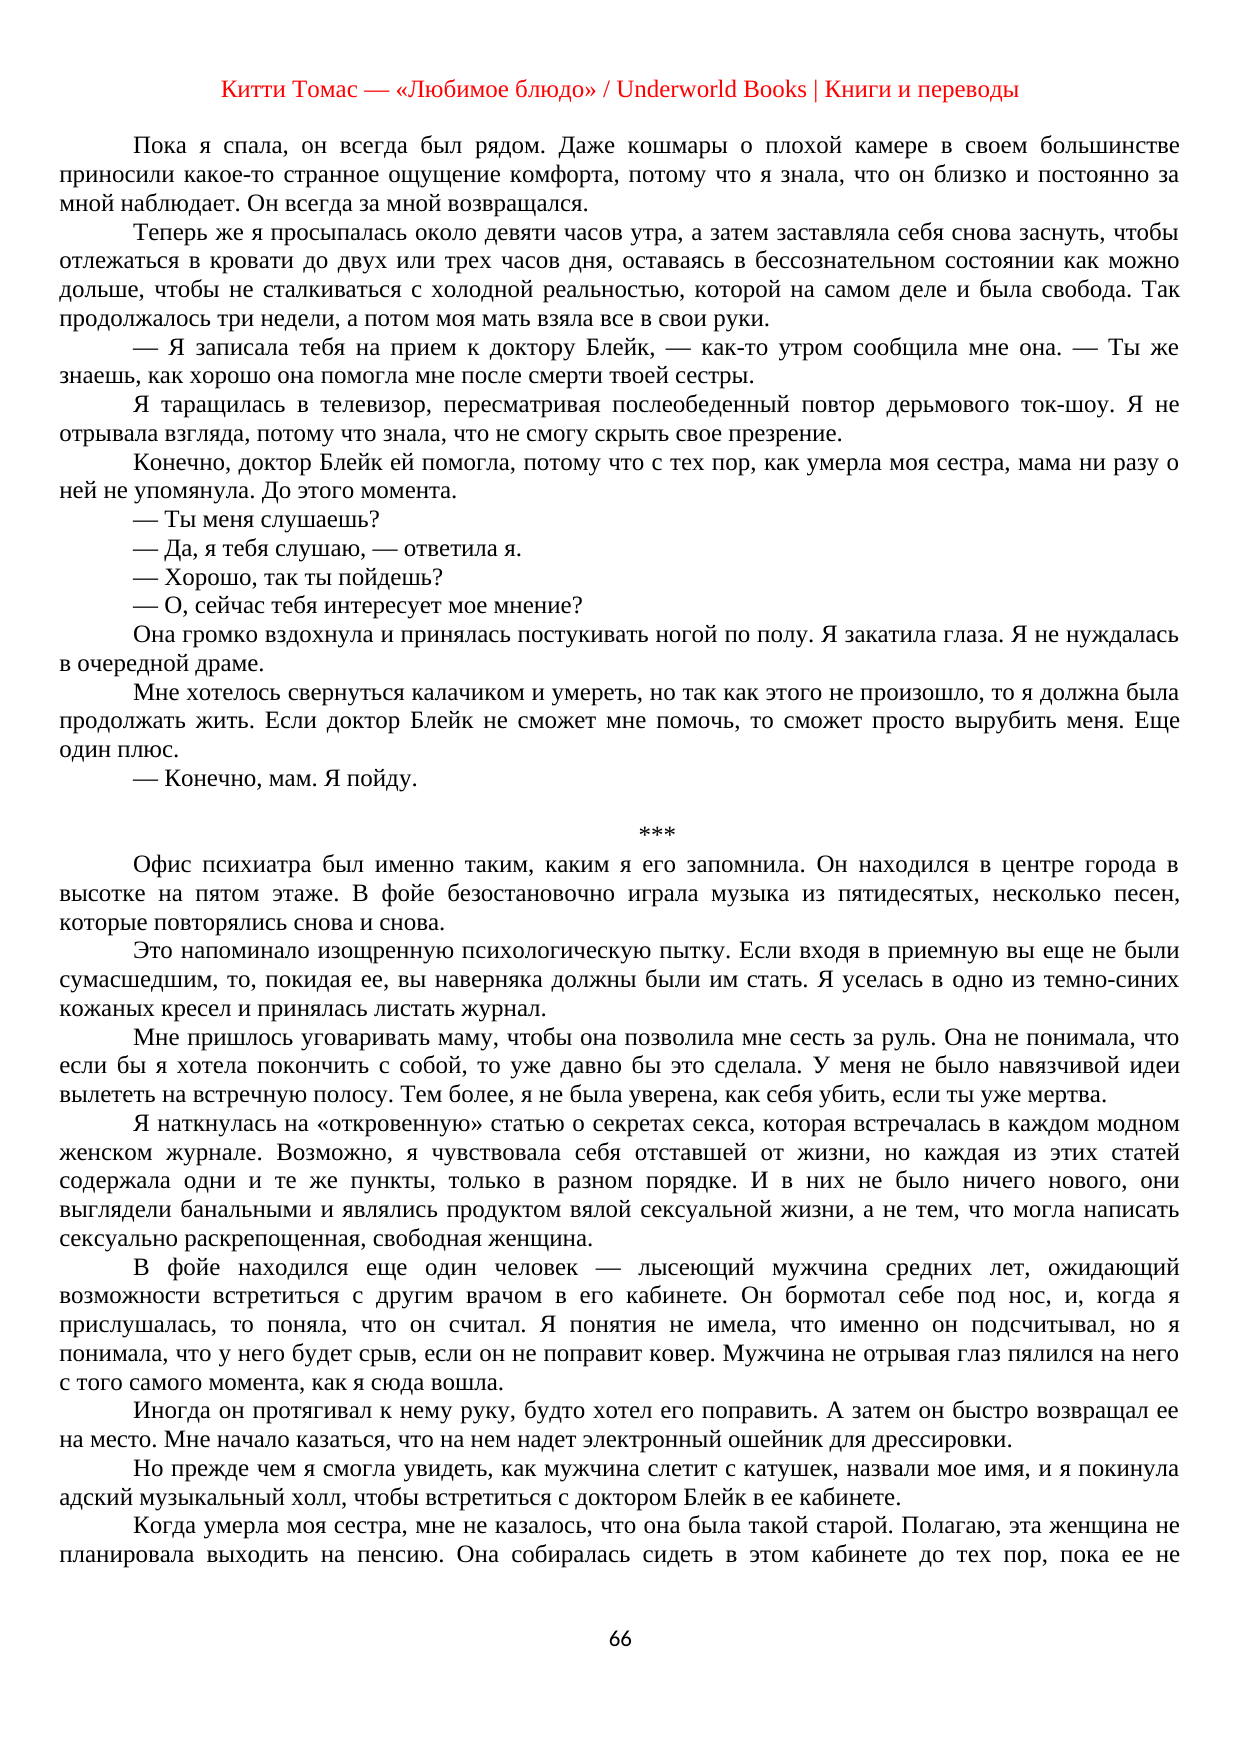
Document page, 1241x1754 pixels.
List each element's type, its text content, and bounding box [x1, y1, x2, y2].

text Я таращилась в телевизор, пересматривая послеобеденный повтор дерьмового ток-шоу. Я не отрывала взгляда, потому что знала, что не смогу скрыть свое презрение. [59, 389, 1181, 447]
text Теперь же я просыпалась около девяти часов утра, а затем заставляла себя снова заснуть, чтобы отлежаться в кровати до двух или трех часов дня, оставаясь в бессознательном состоянии как можно дольше, чтобы не сталкиваться с холодной реальностью, которой на самом деле и была свобода. Так продолжалось три недели, а потом моя мать взяла все в свои руки. [59, 217, 1181, 332]
text Офис психиатра был именно таким, каким я его запомнила. Он находился в центре города в высотке на пятом этаже. В фойе безостановочно играла музыка из пятидесятых, несколько песен, которые повторялись снова и снова. [59, 849, 1181, 936]
text ― Хорошо, так ты пойдешь? [59, 562, 1181, 591]
text Это напоминало изощренную психологическую пытку. Если входя в приемную вы еще не были сумасшедшим, то, покидая ее, вы наверняка должны были им стать. Я уселась в одно из темно-синих кожаных кресел и принялась листать журнал. [59, 936, 1181, 1022]
text Иногда он протягивал к нему руку, будто хотел его поправить. А затем он быстро возвращал ее на место. Мне начало казаться, что на нем надет электронный ошейник для дрессировки. [59, 1396, 1181, 1453]
text ― Я записала тебя на прием к доктору Блейк, ― как-то утром сообщила мне она. ― Ты же знаешь, как хорошо она помогла мне после смерти твоей сестры. [59, 332, 1181, 389]
text Она громко вздохнула и принялась постукивать ногой по полу. Я закатила глаза. Я не нуждалась в очередной драме. [59, 619, 1181, 677]
text Я наткнулась на «откровенную» статью о секретах секса, которая встречалась в каждом модном женском журнале. Возможно, я чувствовала себя отставшей от жизни, но каждая из этих статей содержала одни и те же пункты, только в разном порядке. И в них не было ничего нового, они выглядели банальными и являлись продуктом вялой сексуальной жизни, а не тем, что могла написать сексуально раскрепощенная, свободная женщина. [59, 1108, 1181, 1252]
text В фойе находился еще один человек ― лысеющий мужчина средних лет, ожидающий возможности встретиться с другим врачом в его кабинете. Он бормотал себе под нос, и, когда я прислушалась, то поняла, что он считал. Я понятия не имела, что именно он подсчитывал, но я понимала, что у него будет срыв, если он не поправит ковер. Мужчина не отрывая глаз пялился на него с того самого момента, как я сюда вошла. [59, 1252, 1181, 1396]
text ― Да, я тебя слушаю, ― ответила я. [59, 533, 1181, 562]
text Но прежде чем я смогла увидеть, как мужчина слетит с катушек, назвали мое имя, и я покинула адский музыкальный холл, чтобы встретиться с доктором Блейк в ее кабинете. [59, 1453, 1181, 1511]
text ― Ты меня слушаешь? [59, 504, 1181, 533]
text *** [59, 821, 1181, 849]
text Мне пришлось уговаривать маму, чтобы она позволила мне сесть за руль. Она не понимала, что если бы я хотела покончить с собой, то уже давно бы это сделала. У меня не было навязчивой идеи вылететь на встречную полосу. Тем более, я не была уверена, как себя убить, если ты уже мертва. [59, 1022, 1181, 1108]
text Пока я спала, он всегда был рядом. Даже кошмары о плохой камере в своем большинстве приносили какое-то странное ощущение комфорта, потому что я знала, что он близко и постоянно за мной наблюдает. Он всегда за мной возвращался. [59, 131, 1181, 217]
text ― О, сейчас тебя интересует мое мнение? [59, 591, 1181, 619]
text Мне хотелось свернуться калачиком и умереть, но так как этого не произошло, то я должна была продолжать жить. Если доктор Блейк не сможет мне помочь, то сможет просто вырубить меня. Еще один плюс. [59, 677, 1181, 763]
text Конечно, доктор Блейк ей помогла, потому что с тех пор, как умерла моя сестра, мама ни разу о ней не упомянула. До этого момента. [59, 447, 1181, 504]
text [59, 1511, 1181, 1568]
text ― Конечно, мам. Я пойду. [59, 763, 1181, 792]
